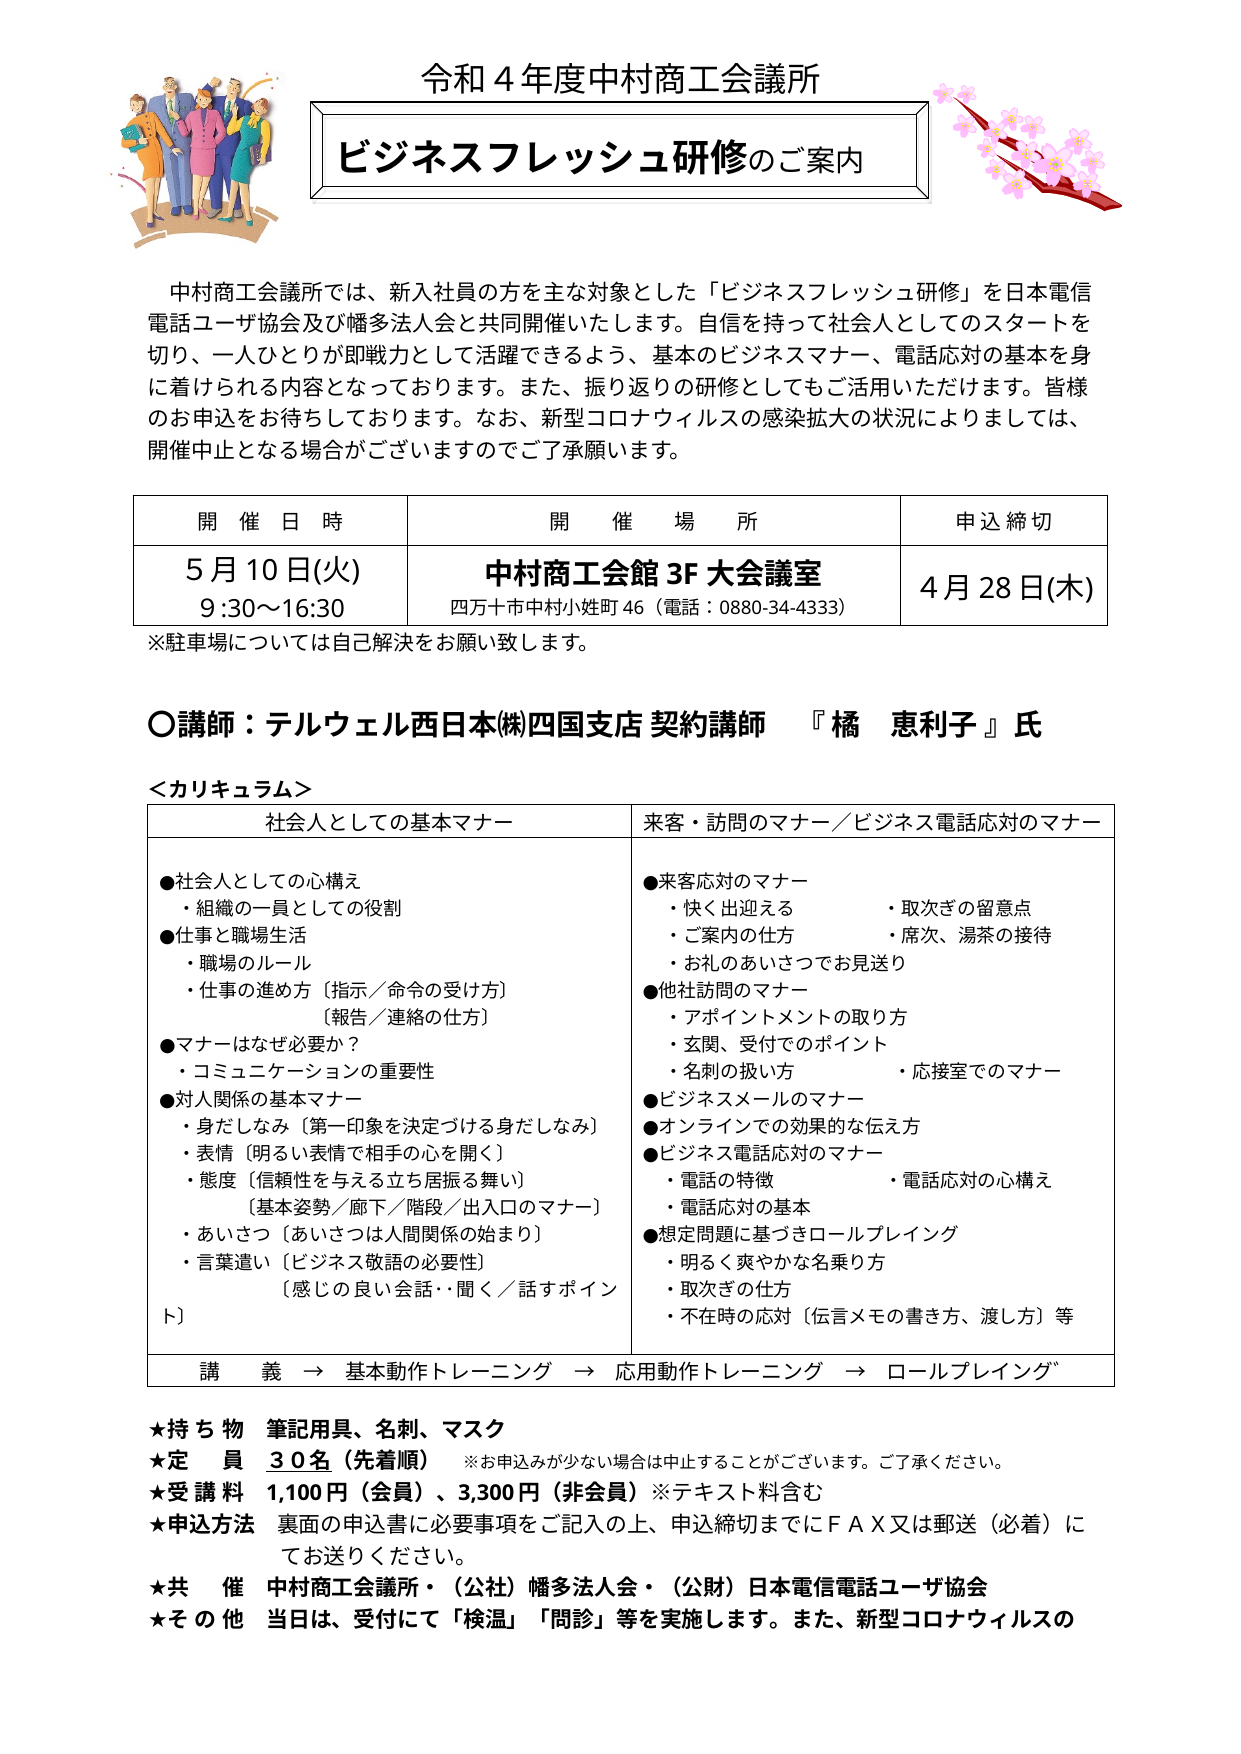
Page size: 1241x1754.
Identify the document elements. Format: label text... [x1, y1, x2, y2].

text 中村商工会議所では、新入社員の方を主な対象とした「ビジネスフレッシュ研修」を日本電信電話ユーザ協会及び幡多法人会と共同開催いたします。自信を持って社会人としてのスタートを切り、一人ひとりが即戦力として活躍できるよう、基本のビジネスマナー、電話応対の基本を身に着けられる内容となっております。また、振り返りの研修としてもご活用いただけます。皆様のお申込をお待ちしております。なお、新型コロナウィルスの感染拡大の状況によりましては、開催中止となる場合がございますのでご了承願います。 [148, 275, 1093, 465]
table_cell 講 義 → 基本動作トレーニング → 応用動作トレーニング → ロールプレイングﾞ [148, 1355, 1114, 1386]
table_header 来客・訪問のマナー／ビジネス電話応対のマナー [632, 805, 1114, 837]
table_header 社会人としての基本マナー [148, 805, 631, 837]
table_header 開 催 日 時 [134, 496, 407, 545]
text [148, 1602, 1092, 1634]
text ＜カリキュラム＞ [148, 773, 1012, 804]
picture [102, 62, 287, 258]
text ★申込方法 裏面の申込書に必要事項をご記入の上、申込締切までにＦＡＸ又は郵送（必着）にてお送りください。 [148, 1507, 1092, 1570]
table_cell ●来客応対のマナー ・快く出迎える ・取次ぎの留意点 ・ご案内の仕方 ・席次、湯茶の接待 ・お礼のあいさつでお見送り ●他社訪問のマナー ・アポイントメントの取り方 ・玄関、受付でのポイント ・名刺の扱い方 ・応接室でのマナー ●ビジネスメールのマナー ●オンラインでの効果的な伝え方 ●ビジネス電話応対のマナー ・電話の特徴 ・電話応対の心構え ・電話応対の基本 ●想定問題に基づきロールプレイング ・明るく爽やかな名乗り方 ・取次ぎの仕方 ・不在時の応対〔伝言メモの書き方、渡し方〕等 [632, 838, 1114, 1354]
text ★定 員 ３０名（先着順） ※お申込みが少ない場合は中止することがございます。ご了承ください。 [148, 1443, 1063, 1475]
table_cell ５月10日(火) ９:30～16:30 [134, 546, 407, 625]
table_cell ４月28日(木) [901, 546, 1107, 625]
text ★共 催 中村商工会議所・（公社）幡多法人会・（公財）日本電信電話ユーザ協会 [148, 1570, 1063, 1602]
text ★受講料 1,100円（会員）、3,300円（非会員）※テキスト料含む [148, 1475, 1063, 1507]
table_cell ●社会人としての心構え ・組織の一員としての役割 ●仕事と職場生活 ・職場のルール ・仕事の進め方〔指示／命令の受け方〕 〔報告／連絡の仕方〕 ●マナーはなぜ必要か？ ・コミュニケーションの重要性 ●対人関係の基本マナー ・身だしなみ〔第一印象を決定づける身だしなみ〕 ・表情〔明るい表情で相手の心を開く〕 ・態度〔信頼性を与える立ち居振る舞い〕 〔基本姿勢／廊下／階段／出入口のマナー〕 ・あいさつ〔あいさつは人間関係の始まり〕 ・言葉遣い〔ビジネス敬語の必要性〕 〔感じの良い会話･･聞く／話すポイント〕 [148, 838, 631, 1354]
table_cell 中村商工会館 3F 大会議室 四万十市中村小姓町46（電話：0880-34-4333） [408, 546, 900, 625]
table_header 開 催 場 所 [408, 496, 900, 545]
text ★持ち物 筆記用具、名刺、マスク [148, 1412, 1063, 1443]
text 〇講師：テルウェル西日本㈱四国支店 契約講師 『 橘 恵利子 』氏 [148, 701, 1107, 773]
text ※駐車場については自己解決をお願い致します。 [148, 626, 1012, 656]
table_header 申 込 締 切 [901, 496, 1107, 545]
